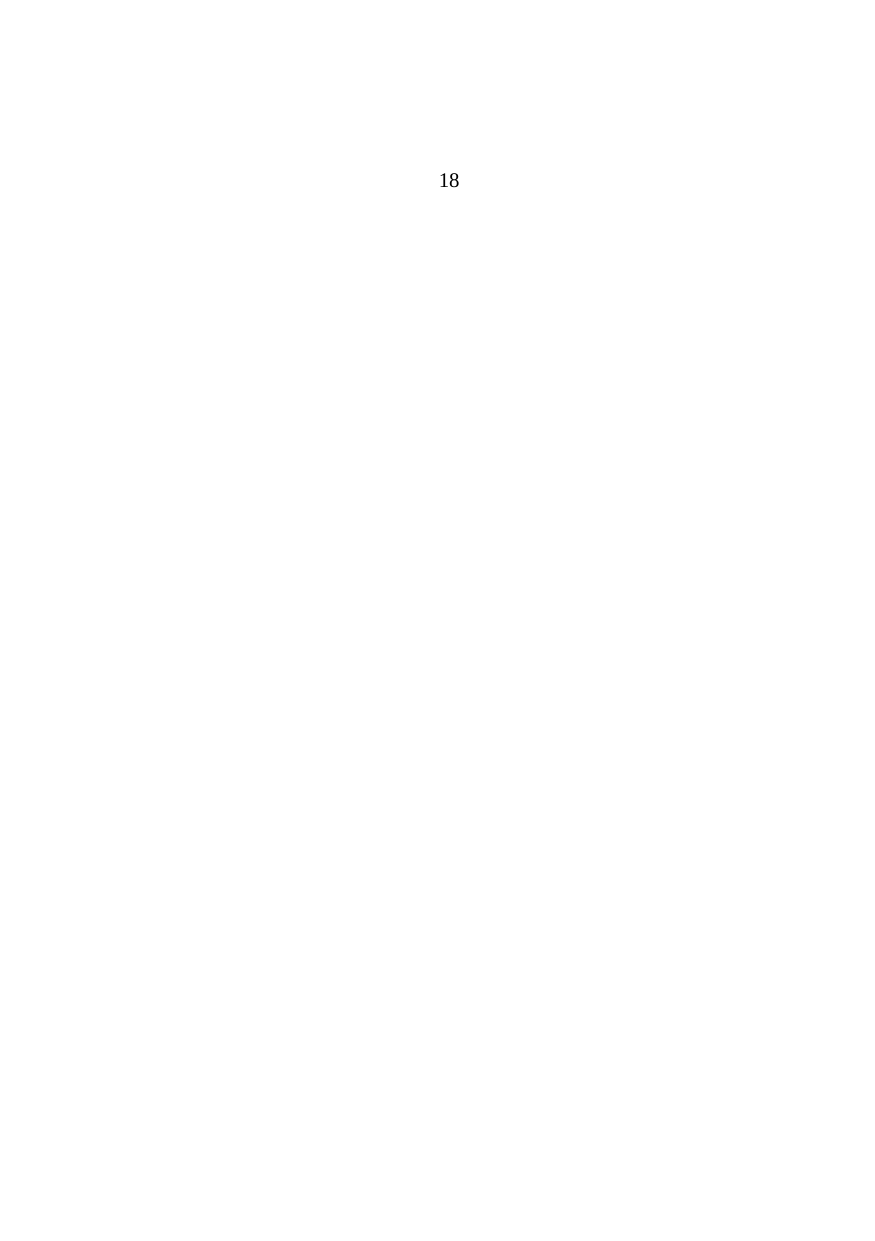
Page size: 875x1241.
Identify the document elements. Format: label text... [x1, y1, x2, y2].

text 18 [118, 167, 779, 192]
